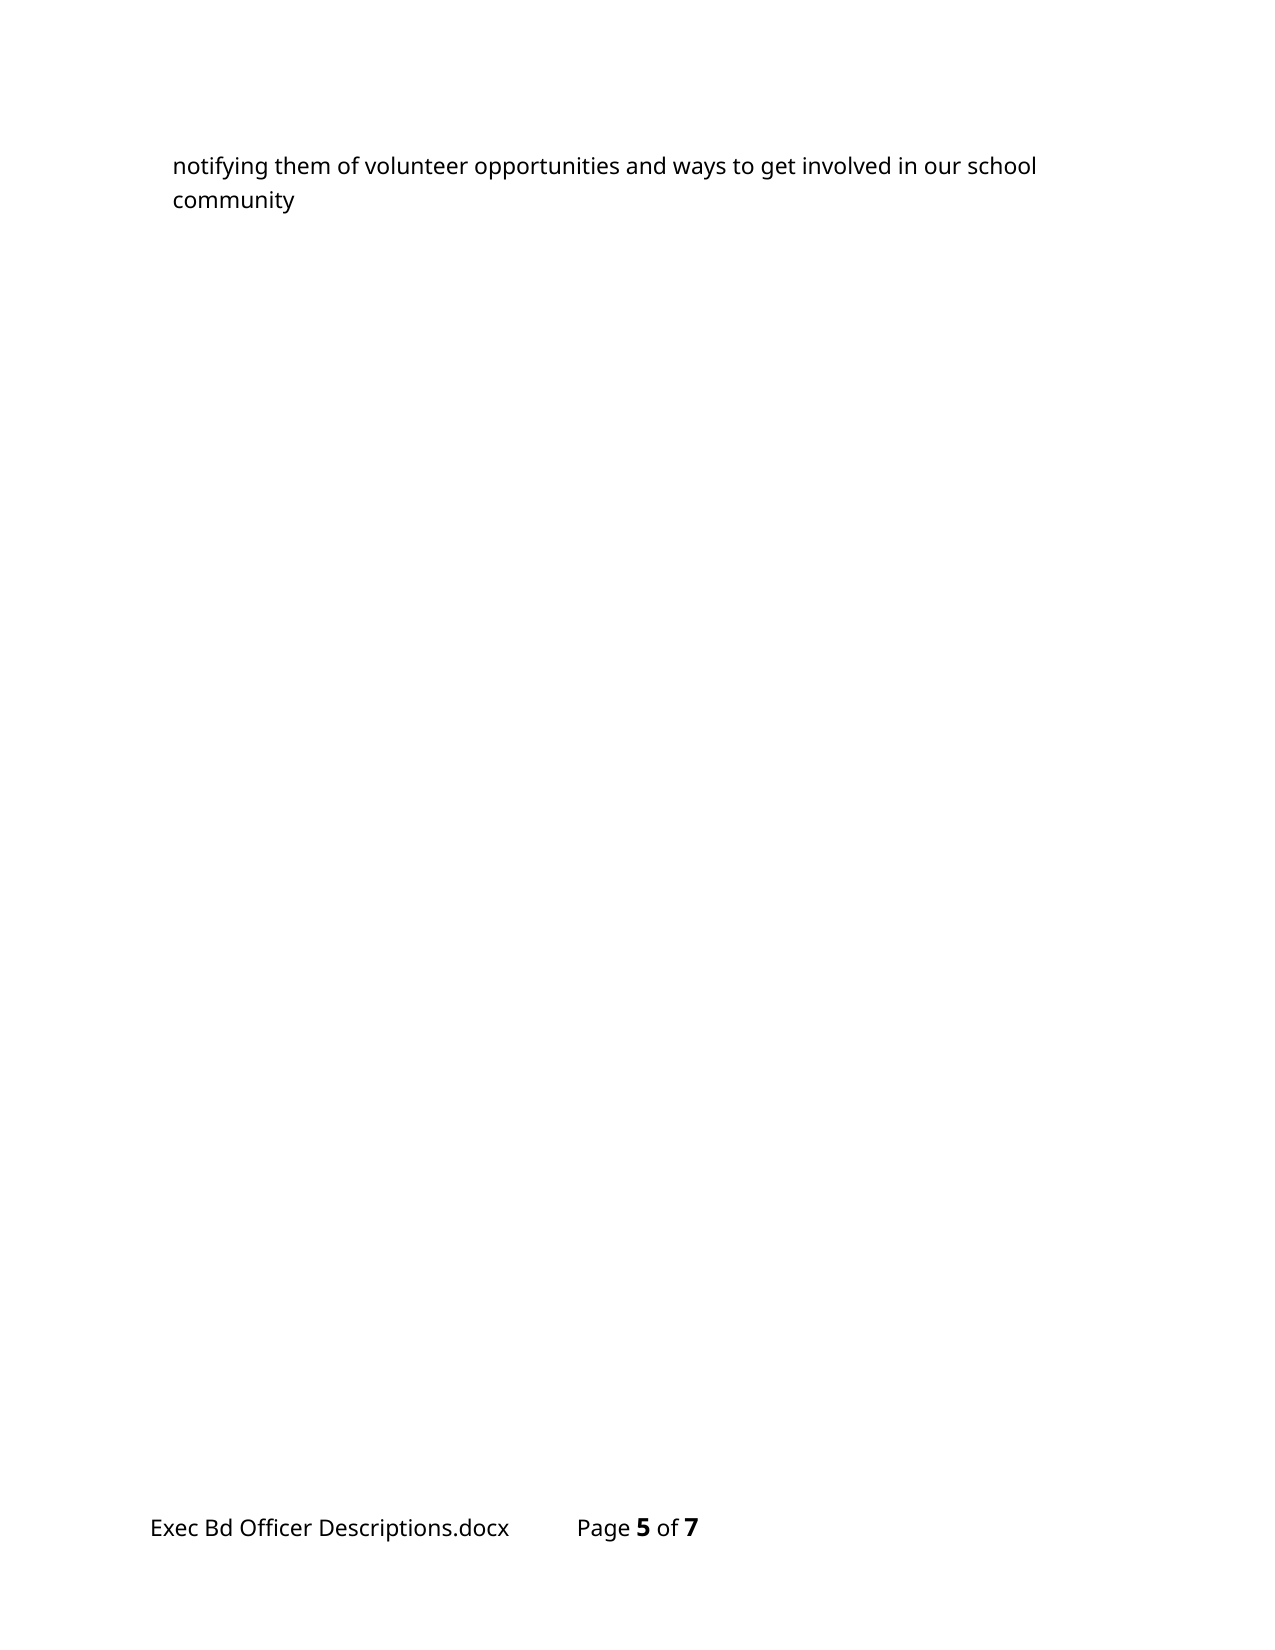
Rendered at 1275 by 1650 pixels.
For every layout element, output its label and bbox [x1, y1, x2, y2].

subtitle [150, 150, 1125, 216]
